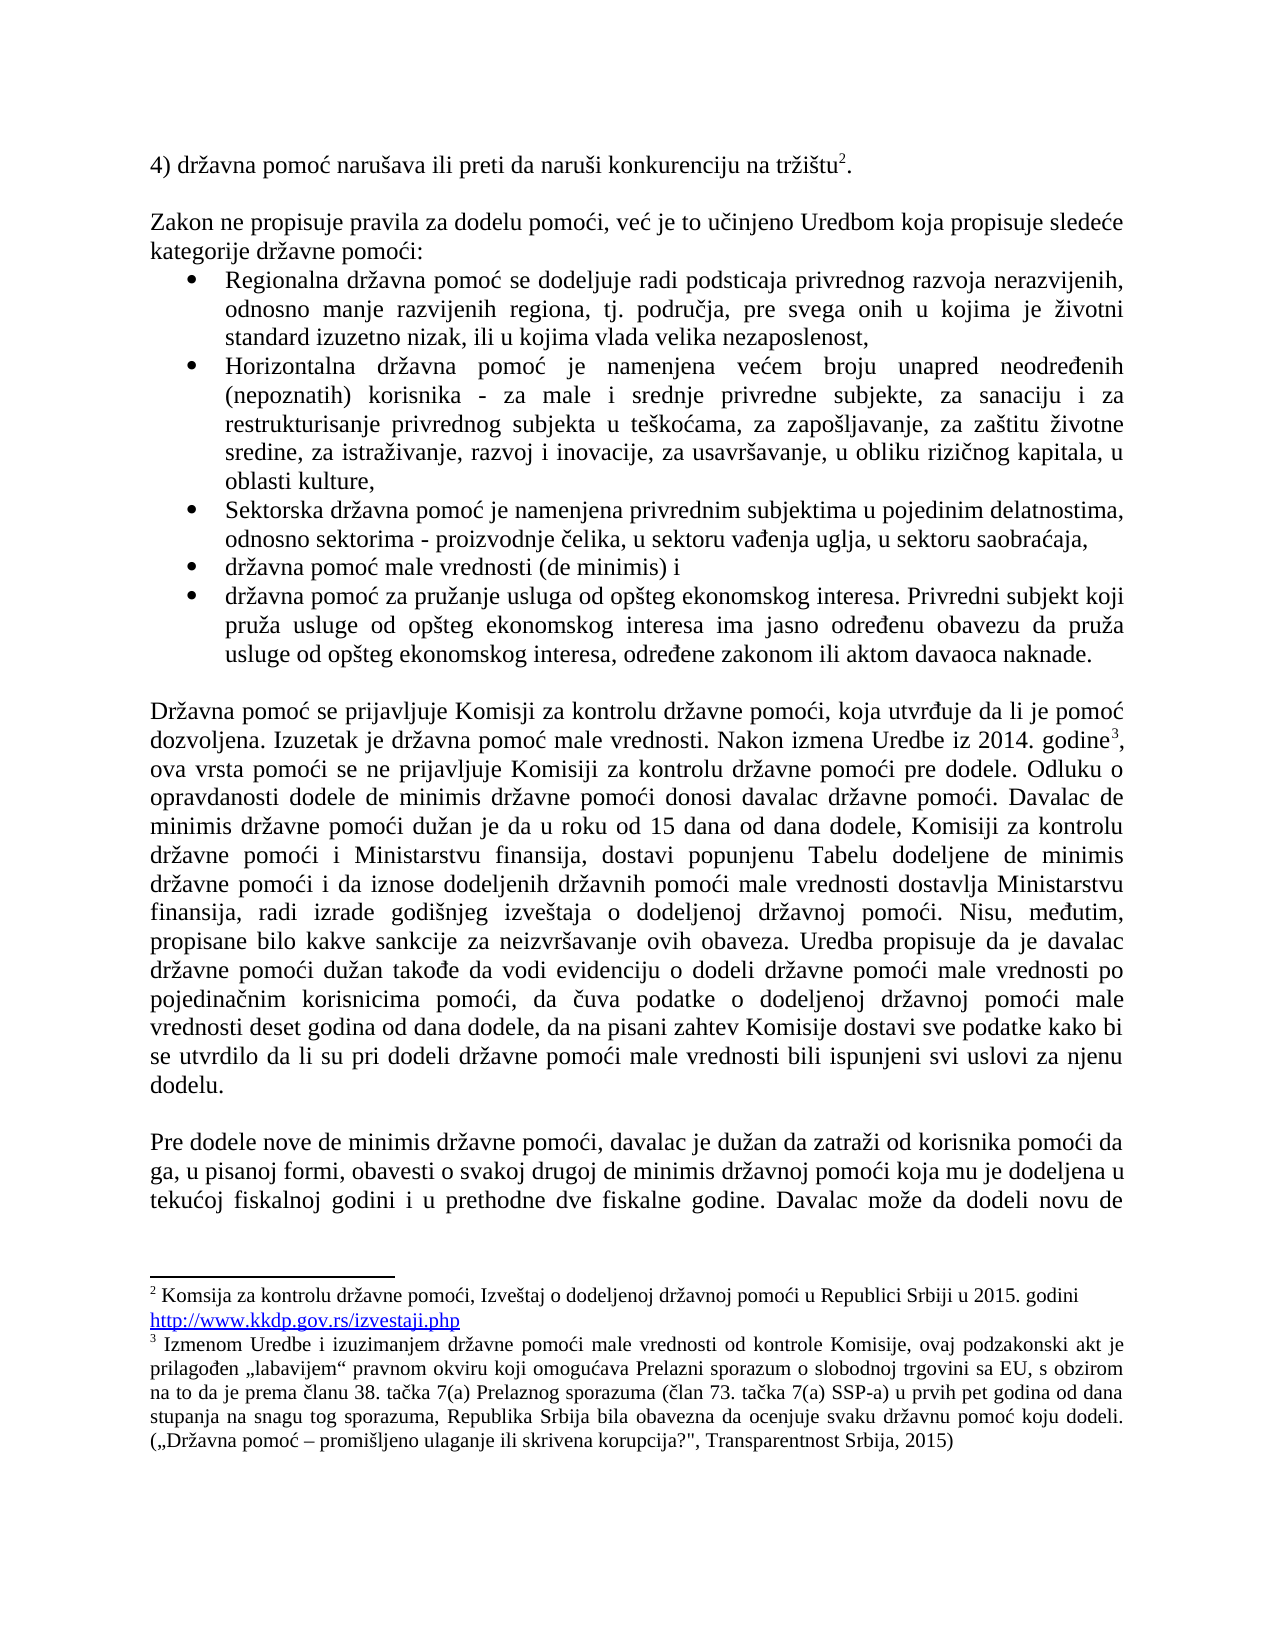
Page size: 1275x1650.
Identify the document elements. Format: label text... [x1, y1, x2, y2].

list Horizontalna državna pomoć je namenjena većem broju unapred neodređenih (nepoznatih) korisnika - za male i srednje privredne subjekte, za sanaciju i za restrukturisanje privrednog subjekta u teškoćama, za zapošljavanje, za zaštitu životne sredine, za istraživanje, razvoj i inovacije, za usavršavanje, u obliku rizičnog kapitala, u oblasti kulture, [187, 351, 1125, 495]
list državna pomoć za pružanje usluga od opšteg ekonomskog interesa. Privredni subjekt koji pruža usluge od opšteg ekonomskog interesa ima jasno određenu obavezu da pruža usluge od opšteg ekonomskog interesa, određene zakonom ili aktom davaoca naknade. [187, 581, 1125, 667]
list Sektorska državna pomoć je namenjena privrednim subjektima u pojedinim delatnostima, odnosno sektorima - proizvodnje čelika, u sektoru vađenja uglja, u sektoru saobraćaja, [187, 495, 1125, 552]
list Regionalna državna pomoć se dodeljuje radi podsticaja privrednog razvoja nerazvijenih, odnosno manje razvijenih regiona, tj. područja, pre svega onih u kojima je životni standard izuzetno nizak, ili u kojima vlada velika nezaposlenost, [187, 265, 1125, 351]
text 4) državna pomoć narušava ili preti da naruši konkurenciju na tržištu. [150, 150, 1125, 179]
text Državna pomoć se prijavljuje Komisji za kontrolu državne pomoći, koja utvrđuje da li je pomoć dozvoljena. Izuzetak je državna pomoć male vrednosti. Nakon izmena Uredbe iz 2014. godine, ova vrsta pomoći se ne prijavljuje Komisiji za kontrolu državne pomoći pre dodele. Odluku o opravdanosti dodele de minimis državne pomoći donosi davalac državne pomoći. Dаvаlаc de minimis držаvnе pоmоći dužаn је dа u rоku оd 15 dаnа оd dаnа dоdеlе, Kоmisiјi zа kоntrоlu držаvnе pоmоći i Ministаrstvu finаnsiја, dоstаvi pоpunjеnu Таbеlu dоdеlјеnе de minimis držаvnе pоmоći i da iznose dodeljenih državnih pomoći male vrednosti dostavlja Ministarstvu finansija, radi izrade godišnjeg izveštaja o dodeljenoj državnoj pomoći. Nisu, međutim, propisane bilo kakve sankcije za neizvršavanje ovih obaveza. Uredba propisuje da je davalac državne pomoći dužan takođe da vodi evidenciju o dodeli državne pomoći male vrednosti po pojedinačnim korisnicima pomoći, da čuva podatke o dodeljenoj državnoj pomoći male vrednosti deset godina od dana dodele, da na pisani zahtev Komisije dostavi sve podatke kako bi se utvrdilo da li su pri dodeli državne pomoći male vrednosti bili ispunjeni svi uslovi za njenu dodelu. [150, 696, 1125, 1099]
list državna pomoć male vrednosti (de minimis) i [187, 552, 1125, 581]
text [150, 1127, 1125, 1214]
text Zakon ne propisuje pravila za dodelu pomoći, već je to učinjeno Uredbom koja propisuje sledeće kategorije državne pomoći: [150, 207, 1125, 265]
